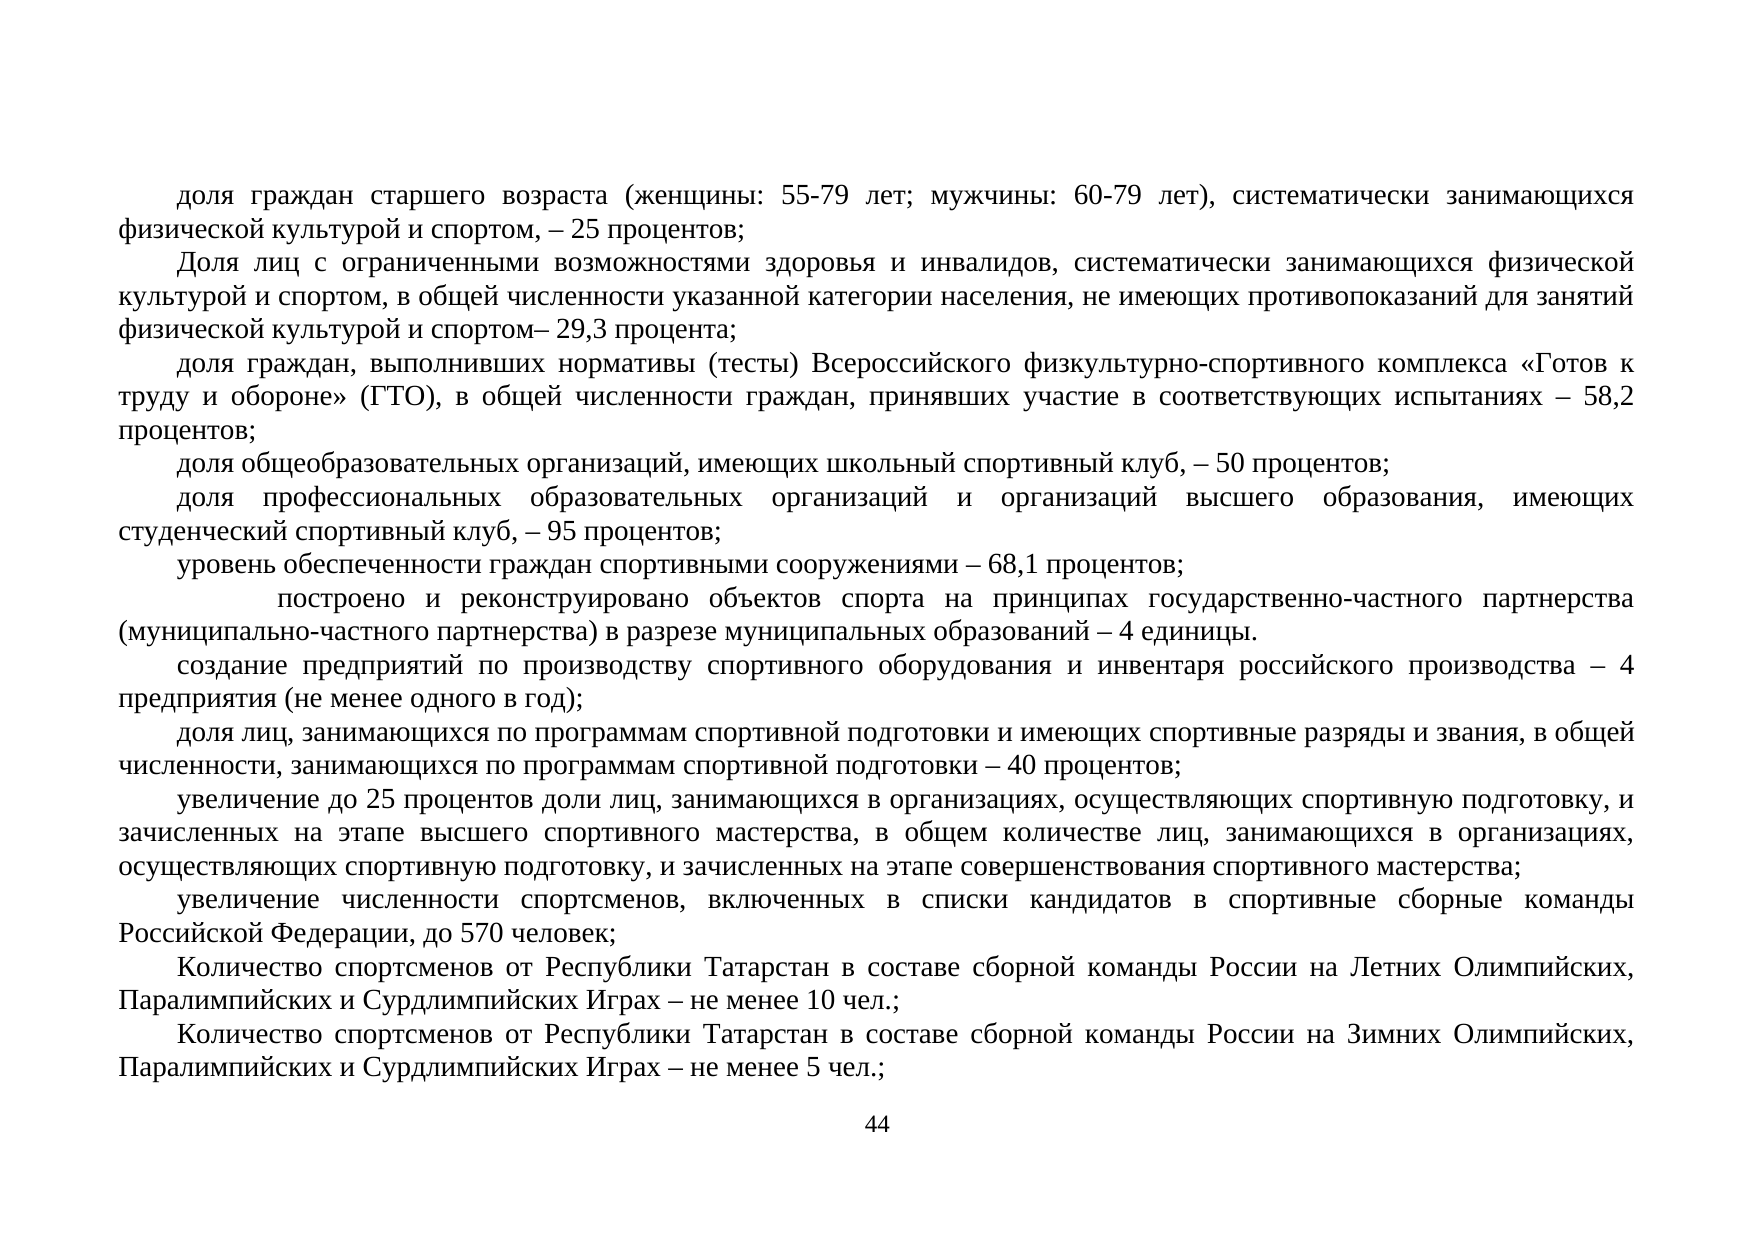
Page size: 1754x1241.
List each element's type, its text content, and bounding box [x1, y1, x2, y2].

text увеличение до 25 процентов доли лиц, занимающихся в организациях, осуществляющих спортивную подготовку, и зачисленных на этапе высшего спортивного мастерства, в общем количестве лиц, занимающихся в организациях, осуществляющих спортивную подготовку, и зачисленных на этапе совершенствования спортивного мастерства; [118, 781, 1636, 882]
text доля граждан старшего возраста (женщины: 55-79 лет; мужчины: 60-79 лет), систематически занимающихся физической культурой и спортом, – 25 процентов; [118, 177, 1636, 244]
text доля общеобразовательных организаций, имеющих школьный спортивный клуб, – 50 процентов; [118, 446, 1636, 479]
text Количество спортсменов от Республики Татарстан в составе сборной команды России на Летних Олимпийских, Паралимпийских и Сурдлимпийских Играх – не менее 10 чел.; [118, 949, 1636, 1016]
text увеличение численности спортсменов, включенных в списки кандидатов в спортивные сборные команды Российской Федерации, до 570 человек; [118, 882, 1636, 949]
text доля профессиональных образовательных организаций и организаций высшего образования, имеющих студенческий спортивный клуб, – 95 процентов; [118, 479, 1636, 546]
text создание предприятий по производству спортивного оборудования и инвентаря российского производства – 4 предприятия (не менее одного в год); [118, 647, 1636, 714]
text Доля лиц с ограниченными возможностями здоровья и инвалидов, систематически занимающихся физической культурой и спортом, в общей численности указанной категории населения, не имеющих противопоказаний для занятий физической культурой и спортом– 29,3 процента; [118, 244, 1636, 345]
text построено и реконструировано объектов спорта на принципах государственно-частного партнерства (муниципально-частного партнерства) в разрезе муниципальных образований – 4 единицы. [118, 580, 1636, 647]
text доля лиц, занимающихся по программам спортивной подготовки и имеющих спортивные разряды и звания, в общей численности, занимающихся по программам спортивной подготовки – 40 процентов; [118, 714, 1636, 781]
text Количество спортсменов от Республики Татарстан в составе сборной команды России на Зимних Олимпийских, Паралимпийских и Сурдлимпийских Играх – не менее 5 чел.; [118, 1016, 1636, 1083]
text доля граждан, выполнивших нормативы (тесты) Всероссийского физкультурно-спортивного комплекса «Готов к труду и обороне» (ГТО), в общей численности граждан, принявших участие в соответствующих испытаниях – 58,2 процентов; [118, 345, 1636, 446]
text уровень обеспеченности граждан спортивными сооружениями – 68,1 процентов; [118, 546, 1636, 580]
